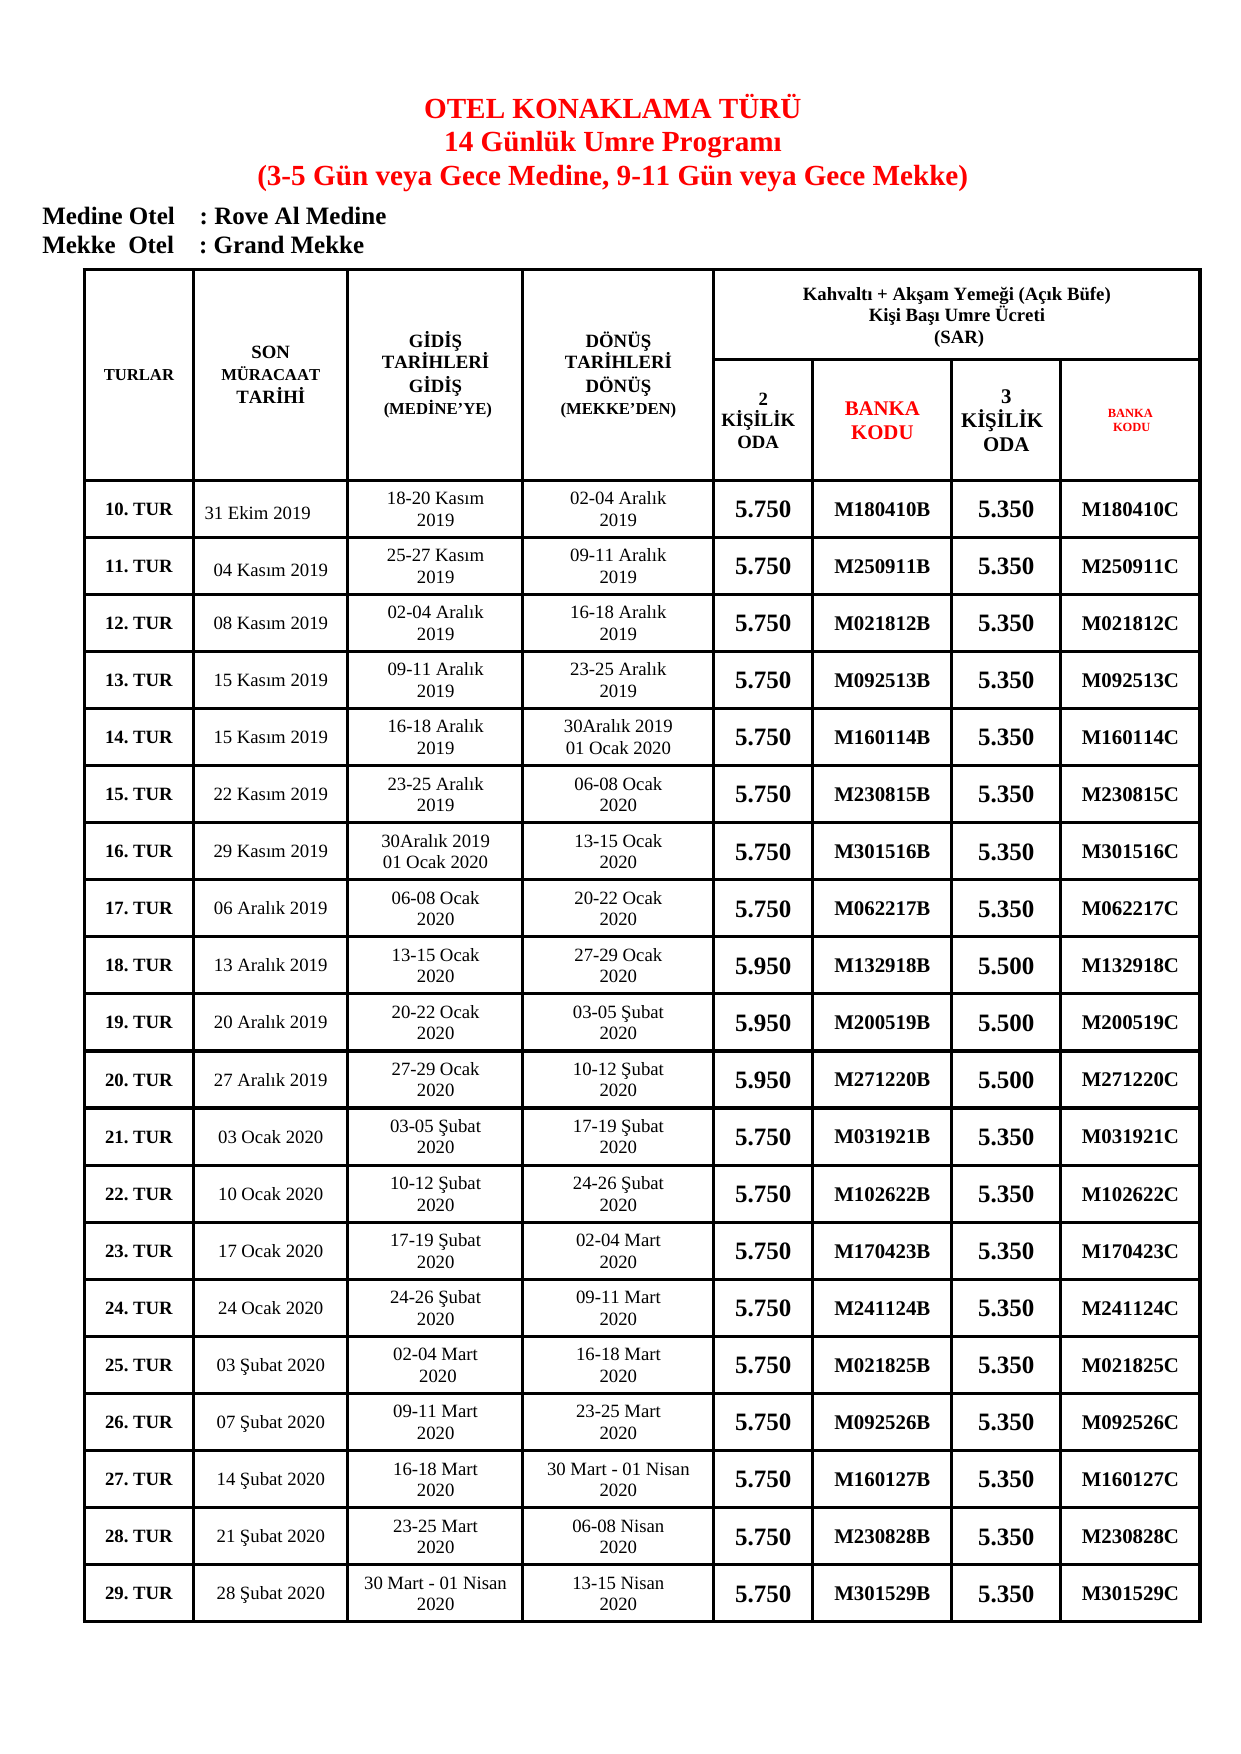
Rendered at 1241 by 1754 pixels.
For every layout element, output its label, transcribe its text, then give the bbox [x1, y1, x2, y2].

table_cell 15 Kasım 2019 [195, 710, 346, 764]
table_cell 5.350 [953, 1338, 1059, 1392]
table_cell M301529B [814, 1566, 950, 1620]
table_cell 14 Şubat 2020 [195, 1452, 346, 1506]
table_cell 23-25 Aralık 2019 [349, 767, 521, 821]
table_cell 09-11 Mart 2020 [349, 1395, 521, 1449]
table_cell 22 Kasım 2019 [195, 767, 346, 821]
table_cell 5.350 [953, 1224, 1059, 1278]
table_cell M132918B [814, 938, 950, 992]
table_cell M062217B [814, 881, 950, 935]
table_cell 5.750 [715, 1281, 811, 1335]
table_cell 17-19 Şubat 2020 [524, 1110, 712, 1163]
table_cell 5.350 [953, 653, 1059, 707]
table_cell 30Aralık 2019 01 Ocak 2020 [349, 824, 521, 878]
table_cell 2 KİŞİLİK ODA [715, 361, 811, 478]
table_cell 23-25 Mart 2020 [349, 1509, 521, 1563]
table_cell M271220C [1062, 1053, 1198, 1106]
table_cell M092526B [814, 1395, 950, 1449]
table_cell M021825B [814, 1338, 950, 1392]
table_cell M200519B [814, 995, 950, 1049]
table_cell 21. TUR [86, 1110, 192, 1163]
table_cell 5.350 [953, 1281, 1059, 1335]
table_cell M241124C [1062, 1281, 1198, 1335]
table_cell M160114C [1062, 710, 1198, 764]
table_cell M092526C [1062, 1395, 1198, 1449]
table_cell 06-08 Ocak 2020 [524, 767, 712, 821]
table_cell M250911C [1062, 539, 1198, 593]
table_cell 18-20 Kasım 2019 [349, 482, 521, 536]
table_cell 5.750 [715, 539, 811, 593]
table_cell 5.750 [715, 767, 811, 821]
table_header GİDİŞ TARİHLERİ GİDİŞ (MEDİNE’YE) [349, 271, 521, 478]
table_cell 30Aralık 2019 01 Ocak 2020 [524, 710, 712, 764]
table_cell 5.950 [715, 1053, 811, 1106]
table_cell 20 Aralık 2019 [195, 995, 346, 1049]
table_cell 5.350 [953, 1566, 1059, 1620]
table_cell M021812B [814, 596, 950, 650]
table_cell 12. TUR [86, 596, 192, 650]
table_cell 5.950 [715, 995, 811, 1049]
table_cell 10 Ocak 2020 [195, 1167, 346, 1221]
table_cell M301516C [1062, 824, 1198, 878]
table_cell BANKA KODU [1062, 361, 1198, 478]
table_cell 28. TUR [86, 1509, 192, 1563]
table_cell M160114B [814, 710, 950, 764]
table_cell M241124B [814, 1281, 950, 1335]
table_cell 13. TUR [86, 653, 192, 707]
text Mekke Otel : Grand Mekke [29, 230, 1152, 259]
table_cell 30 Mart - 01 Nisan 2020 [349, 1566, 521, 1620]
text (3-5 Gün veya Gece Medine, 9-11 Gün veya Gece Mekke) [74, 158, 1152, 192]
table_cell M092513B [814, 653, 950, 707]
table_cell M031921C [1062, 1110, 1198, 1163]
table_cell 13-15 Nisan 2020 [524, 1566, 712, 1620]
table_cell M021812C [1062, 596, 1198, 650]
table_cell 17. TUR [86, 881, 192, 935]
table_cell 5.350 [953, 1509, 1059, 1563]
table_cell 02-04 Mart 2020 [524, 1224, 712, 1278]
table_cell M230815B [814, 767, 950, 821]
table_cell 15. TUR [86, 767, 192, 821]
table_cell 5.350 [953, 1452, 1059, 1506]
table_cell 31 Ekim 2019 [195, 482, 346, 536]
table_cell 02-04 Mart 2020 [349, 1338, 521, 1392]
table_cell 5.750 [715, 824, 811, 878]
table_cell 5.350 [953, 482, 1059, 536]
table_cell 18. TUR [86, 938, 192, 992]
table_cell 17-19 Şubat 2020 [349, 1224, 521, 1278]
table_cell 5.350 [953, 1110, 1059, 1163]
table_cell 5.350 [953, 1167, 1059, 1221]
table_cell M170423C [1062, 1224, 1198, 1278]
table_cell 03 Ocak 2020 [195, 1110, 346, 1163]
table_cell 26. TUR [86, 1395, 192, 1449]
table_cell 5.750 [715, 596, 811, 650]
table_cell 23-25 Mart 2020 [524, 1395, 712, 1449]
table_cell 08 Kasım 2019 [195, 596, 346, 650]
table_cell 11. TUR [86, 539, 192, 593]
table_cell M021825C [1062, 1338, 1198, 1392]
table_cell M180410B [814, 482, 950, 536]
table_cell 06 Aralık 2019 [195, 881, 346, 935]
table_cell 09-11 Aralık 2019 [524, 539, 712, 593]
table_cell M230828B [814, 1509, 950, 1563]
table_cell 5.350 [953, 1395, 1059, 1449]
table_cell 23-25 Aralık 2019 [524, 653, 712, 707]
table_cell 5.350 [953, 596, 1059, 650]
table_cell 5.350 [953, 824, 1059, 878]
table_cell M170423B [814, 1224, 950, 1278]
table_cell 02-04 Aralık 2019 [349, 596, 521, 650]
table_cell 02-04 Aralık 2019 [524, 482, 712, 536]
table_cell M271220B [814, 1053, 950, 1106]
table_cell M301516B [814, 824, 950, 878]
table_cell 5.500 [953, 995, 1059, 1049]
table_cell 10-12 Şubat 2020 [349, 1167, 521, 1221]
table_cell 25-27 Kasım 2019 [349, 539, 521, 593]
table_cell 24 Ocak 2020 [195, 1281, 346, 1335]
table_cell 27-29 Ocak 2020 [524, 938, 712, 992]
table_cell 5.350 [953, 881, 1059, 935]
table_cell 13-15 Ocak 2020 [349, 938, 521, 992]
table_cell 03-05 Şubat 2020 [524, 995, 712, 1049]
text 14 Günlük Umre Programı [74, 124, 1152, 158]
table_cell 5.750 [715, 1566, 811, 1620]
table_cell M160127B [814, 1452, 950, 1506]
table_cell 28 Şubat 2020 [195, 1566, 346, 1620]
table_cell 5.750 [715, 1338, 811, 1392]
table_cell 15 Kasım 2019 [195, 653, 346, 707]
table_header TURLAR [86, 271, 192, 478]
table_cell 03-05 Şubat 2020 [349, 1110, 521, 1163]
table_cell 22. TUR [86, 1167, 192, 1221]
table_cell 5.350 [953, 710, 1059, 764]
table_cell 27. TUR [86, 1452, 192, 1506]
table_cell 25. TUR [86, 1338, 192, 1392]
table_cell 21 Şubat 2020 [195, 1509, 346, 1563]
table_cell 13-15 Ocak 2020 [524, 824, 712, 878]
table_cell 20-22 Ocak 2020 [349, 995, 521, 1049]
table_cell 5.750 [715, 1167, 811, 1221]
table_cell 5.750 [715, 1452, 811, 1506]
table_cell 07 Şubat 2020 [195, 1395, 346, 1449]
table_cell 5.500 [953, 938, 1059, 992]
table_cell M132918C [1062, 938, 1198, 992]
text OTEL KONAKLAMA TÜRÜ [74, 91, 1152, 124]
table_cell M062217C [1062, 881, 1198, 935]
table_header SON MÜRACAAT TARİHİ [195, 271, 346, 478]
table_cell 29 Kasım 2019 [195, 824, 346, 878]
table_header Kahvaltı + Akşam Yemeği (Açık Büfe) Kişi Başı Umre Ücreti (SAR) [715, 271, 1198, 358]
table_cell 16. TUR [86, 824, 192, 878]
table_cell 27 Aralık 2019 [195, 1053, 346, 1106]
table_cell 5.750 [715, 482, 811, 536]
table_cell M180410C [1062, 482, 1198, 536]
table_cell 27-29 Ocak 2020 [349, 1053, 521, 1106]
table_cell M250911B [814, 539, 950, 593]
table_cell 5.350 [953, 539, 1059, 593]
table_cell 20-22 Ocak 2020 [524, 881, 712, 935]
table_cell 5.750 [715, 1224, 811, 1278]
table_cell M230828C [1062, 1509, 1198, 1563]
table_cell 23. TUR [86, 1224, 192, 1278]
text Medine Otel : Rove Al Medine [29, 201, 1152, 230]
table_cell 30 Mart - 01 Nisan 2020 [524, 1452, 712, 1506]
table_cell 5.350 [953, 767, 1059, 821]
table_cell M092513C [1062, 653, 1198, 707]
table_cell 06-08 Nisan 2020 [524, 1509, 712, 1563]
table_cell M160127C [1062, 1452, 1198, 1506]
table_cell 14. TUR [86, 710, 192, 764]
table_cell 5.500 [953, 1053, 1059, 1106]
table_cell M301529C [1062, 1566, 1198, 1620]
table_cell 06-08 Ocak 2020 [349, 881, 521, 935]
table_cell 10-12 Şubat 2020 [524, 1053, 712, 1106]
table_cell 5.750 [715, 1509, 811, 1563]
table_cell 13 Aralık 2019 [195, 938, 346, 992]
table_cell 17 Ocak 2020 [195, 1224, 346, 1278]
table_cell 5.750 [715, 1110, 811, 1163]
table_cell M230815C [1062, 767, 1198, 821]
table_cell 3 KİŞİLİK ODA [953, 361, 1059, 478]
table_cell 16-18 Mart 2020 [349, 1452, 521, 1506]
table_cell 5.750 [715, 653, 811, 707]
table_cell M102622C [1062, 1167, 1198, 1221]
table_cell M200519C [1062, 995, 1198, 1049]
table_cell 20. TUR [86, 1053, 192, 1106]
table_cell 5.950 [715, 938, 811, 992]
table_cell 04 Kasım 2019 [195, 539, 346, 593]
table_cell 16-18 Aralık 2019 [524, 596, 712, 650]
table_cell 16-18 Aralık 2019 [349, 710, 521, 764]
table_cell M031921B [814, 1110, 950, 1163]
table_cell M102622B [814, 1167, 950, 1221]
table_cell BANKA KODU [814, 361, 950, 478]
table_header DÖNÜŞ TARİHLERİ DÖNÜŞ (MEKKE’DEN) [524, 271, 712, 478]
table_cell 10. TUR [86, 482, 192, 536]
table_cell 24-26 Şubat 2020 [524, 1167, 712, 1221]
table_cell 09-11 Aralık 2019 [349, 653, 521, 707]
table_cell 16-18 Mart 2020 [524, 1338, 712, 1392]
table_cell 5.750 [715, 710, 811, 764]
table_cell 03 Şubat 2020 [195, 1338, 346, 1392]
table_cell 29. TUR [86, 1566, 192, 1620]
table_cell 09-11 Mart 2020 [524, 1281, 712, 1335]
table_cell 19. TUR [86, 995, 192, 1049]
table_cell 5.750 [715, 1395, 811, 1449]
table_cell 5.750 [715, 881, 811, 935]
table_cell 24. TUR [86, 1281, 192, 1335]
table_cell 24-26 Şubat 2020 [349, 1281, 521, 1335]
